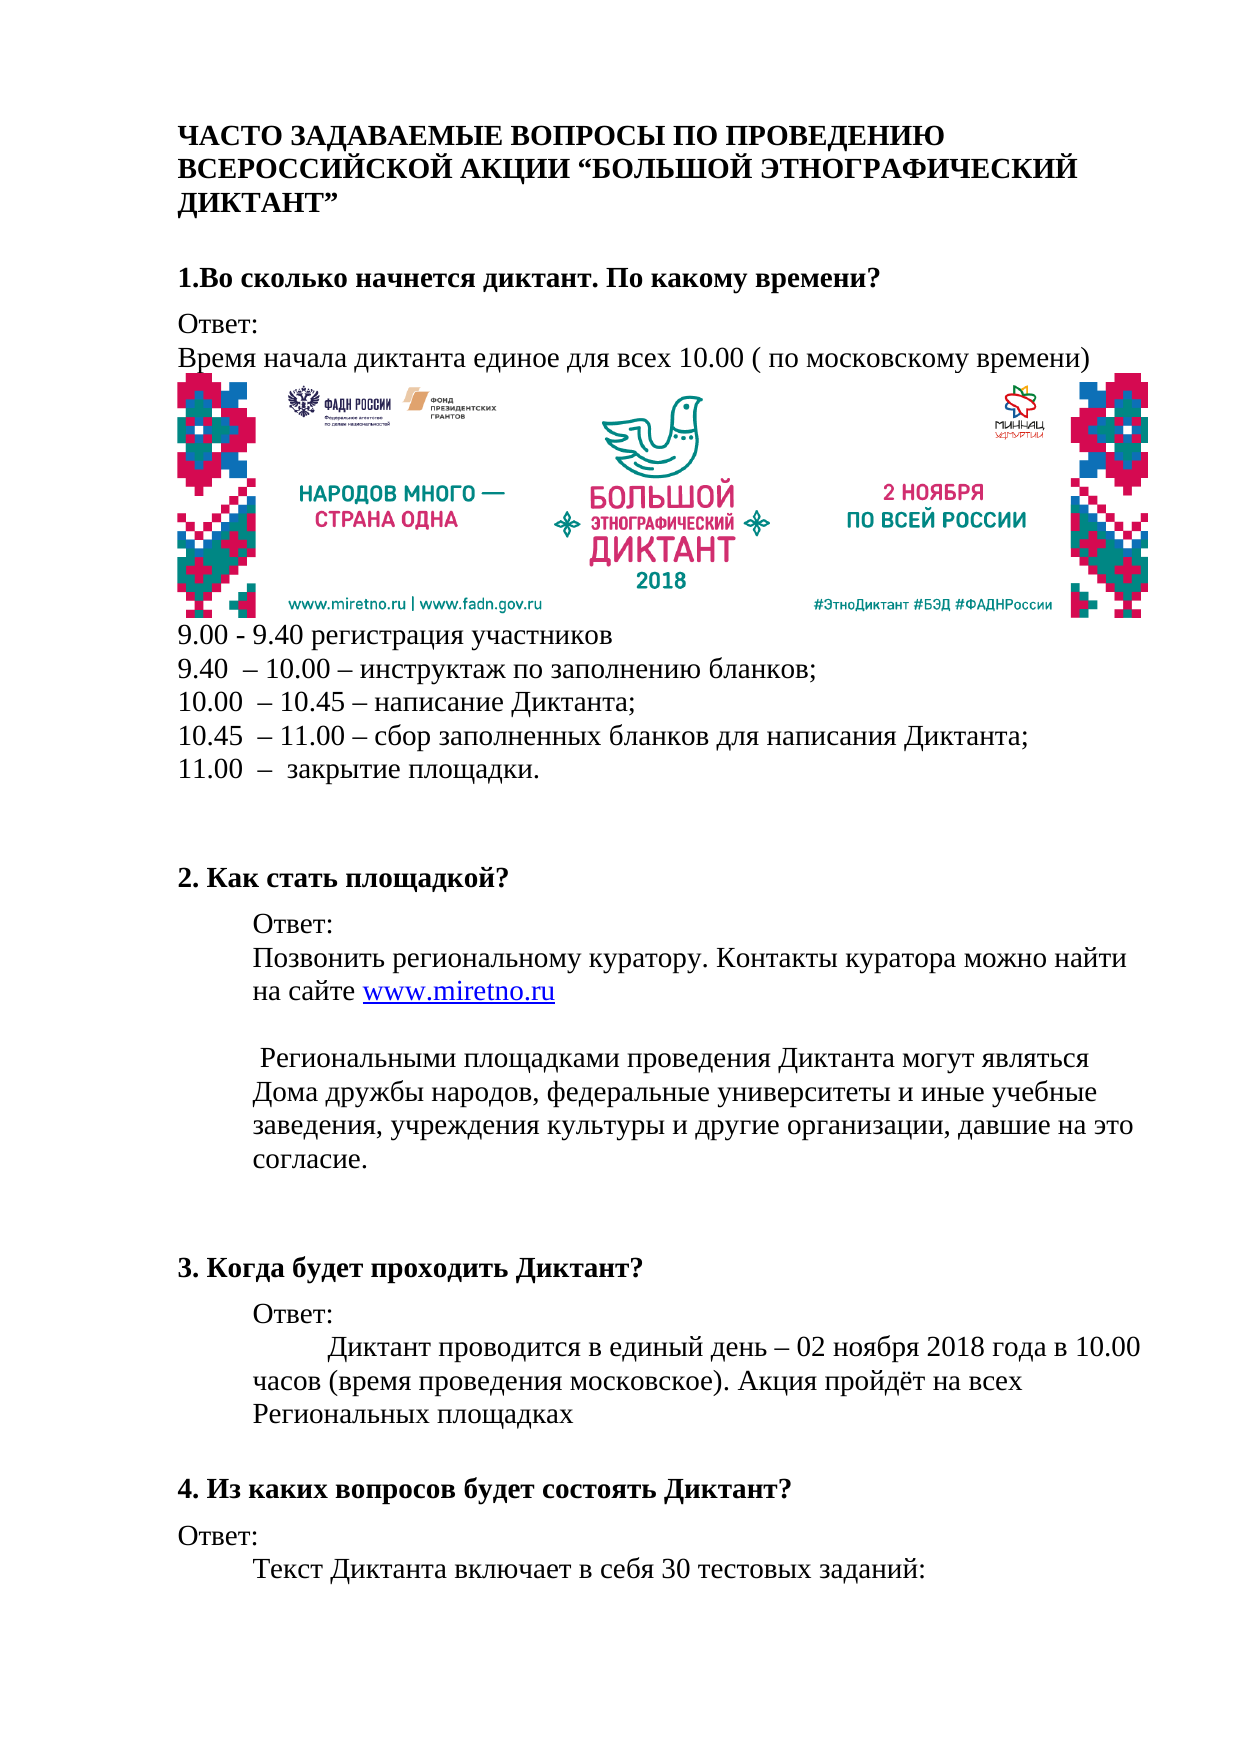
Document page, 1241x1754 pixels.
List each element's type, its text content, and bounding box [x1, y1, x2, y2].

text Диктант проводится в единый день – 02 ноября 2018 года в 10.00 часов (время проведения московское). Акция пройдёт на всех Региональных площадках [252, 1329, 1152, 1430]
text ЧАСТО ЗАДАВАЕМЫЕ ВОПРОСЫ ПО ПРОВЕДЕНИЮ ВСЕРОССИЙСКОЙ АКЦИИ “БОЛЬШОЙ ЭТНОГРАФИЧЕСКИЙ ДИКТАНТ” [177, 118, 1152, 219]
text Ответ: [252, 1296, 1152, 1329]
text Ответ: [177, 1518, 1152, 1551]
text 3. Когда будет проходить Диктант? [177, 1250, 1152, 1283]
text Ответ: [177, 306, 1152, 340]
text 9.00 - 9.40 регистрация участников [177, 617, 1152, 651]
text 1.Во сколько начнется диктант. По какому времени? [177, 260, 1152, 294]
text 10.00 – 10.45 – написание Диктанта; [177, 684, 1152, 718]
text 10.45 – 11.00 – сбор заполненных бланков для написания Диктанта; [177, 718, 1152, 751]
text 2. Как стать площадкой? [177, 860, 1152, 894]
text Ответ: [252, 906, 1152, 940]
text Текст Диктанта включает в себя 30 тестовых заданий: [177, 1551, 1152, 1585]
picture [177, 373, 1148, 618]
text Позвонить региональному куратору. Контакты куратора можно найти на сайте www.miretno.ru [252, 940, 1152, 1007]
text Региональными площадками проведения Диктанта могут являться Дома дружбы народов, федеральные университеты и иные учебные заведения, учреждения культуры и другие организации, давшие на это согласие. [252, 1040, 1152, 1174]
text 11.00 – закрытие площадки. [177, 751, 1152, 785]
text 4. Из каких вопросов будет состоять Диктант? [177, 1472, 1152, 1505]
text 9.40 – 10.00 – инструктаж по заполнению бланков; [177, 651, 1152, 684]
